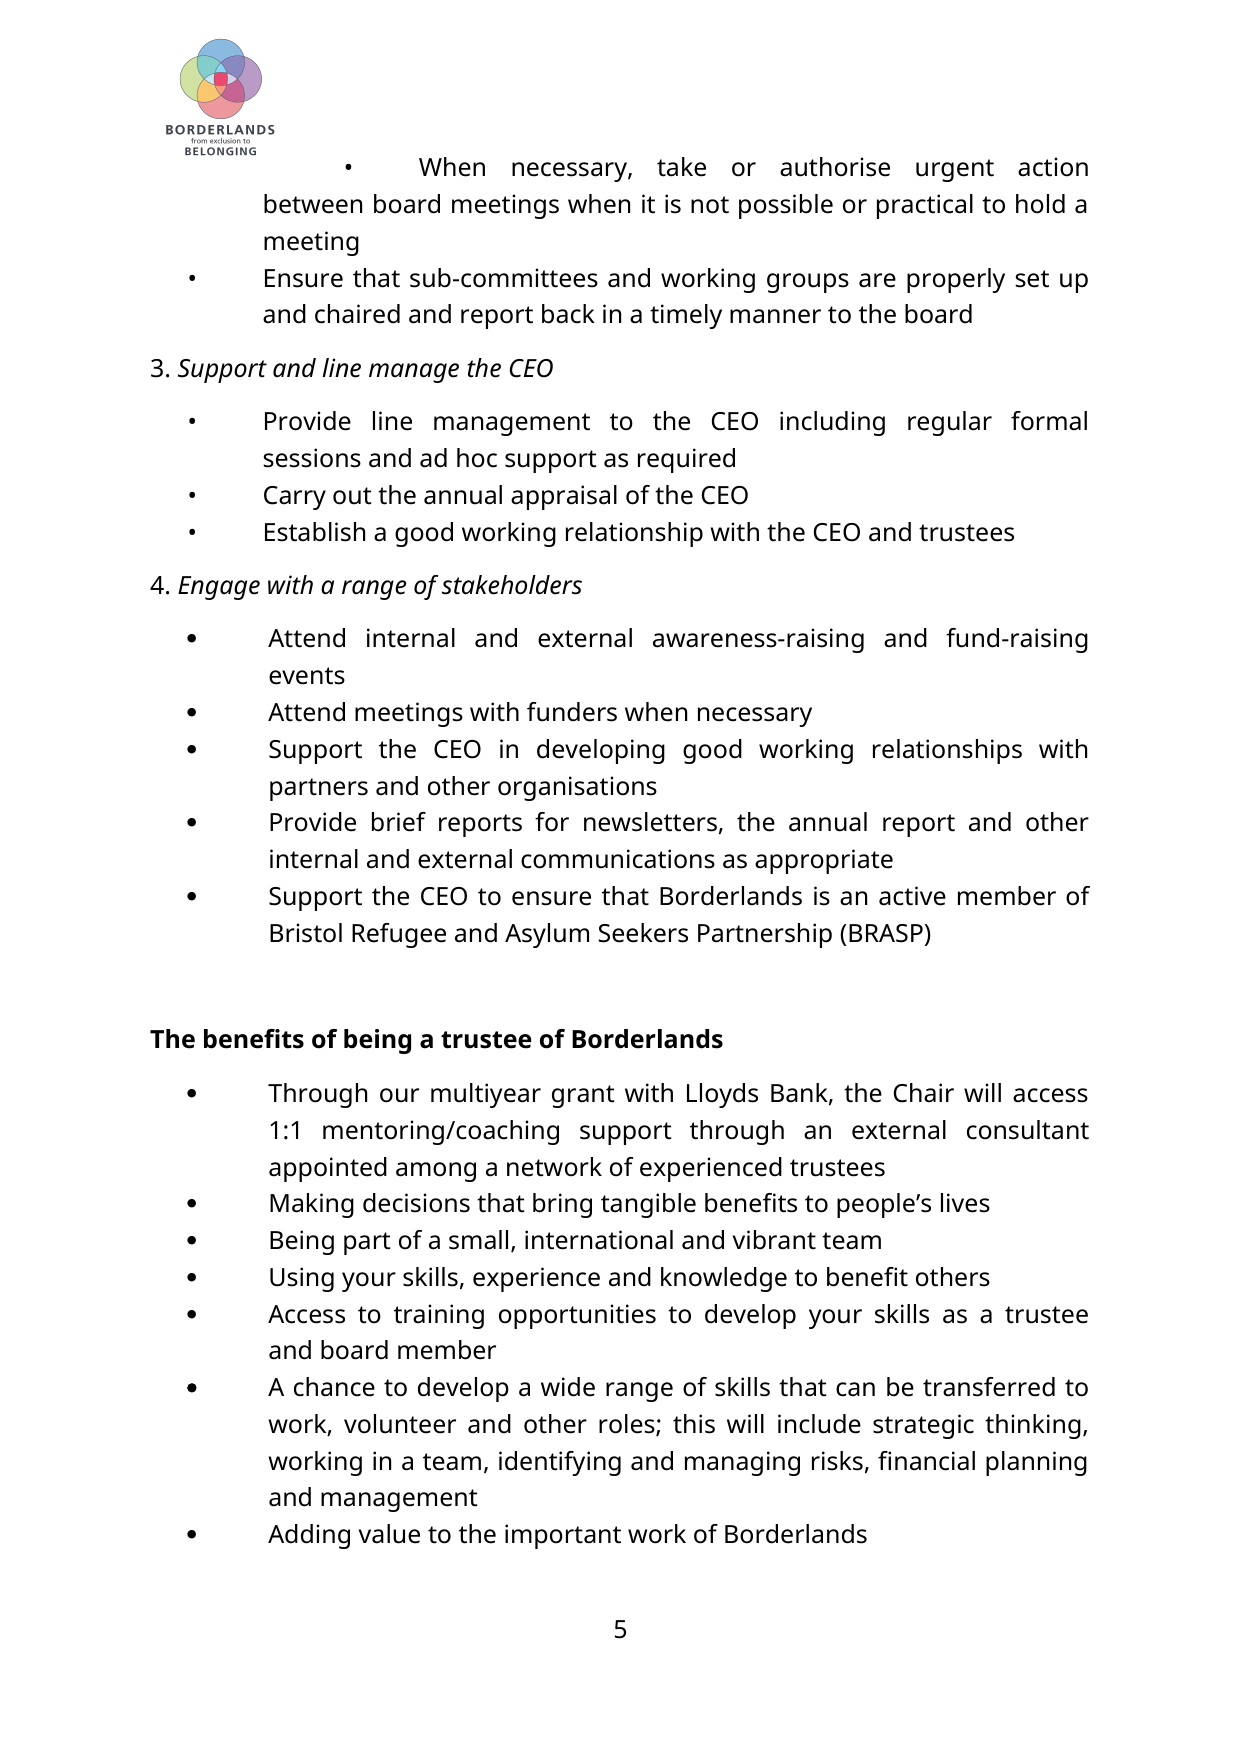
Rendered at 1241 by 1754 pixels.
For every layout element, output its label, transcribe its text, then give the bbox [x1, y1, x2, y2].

list When necessary, take or authorise urgent action between board meetings when it is not possible or practical to hold a meeting [187, 150, 1090, 258]
text 4. Engage with a range of stakeholders [150, 568, 1090, 602]
text 3. Support and line manage the CEO [150, 351, 1090, 384]
list Establish a good working relationship with the CEO and trustees [187, 514, 1090, 548]
list Ensure that sub-committees and working groups are properly set up and chaired and report back in a timely manner to the board [187, 260, 1090, 331]
list Attend meetings with funders when necessary [187, 695, 1090, 729]
list Support the CEO in developing good working relationships with partners and other organisations [187, 731, 1090, 802]
list Using your skills, experience and knowledge to benefit others [187, 1259, 1090, 1293]
text The benefits of being a trustee of Borderlands [150, 1022, 1090, 1056]
list Through our multiyear grant with Lloyds Bank, the Chair will access 1:1 mentoring/coaching support through an external consultant appointed among a network of experienced trustees [187, 1076, 1090, 1183]
list Adding value to the important work of Borderlands [187, 1517, 1090, 1551]
list Carry out the annual appraisal of the CEO [187, 477, 1090, 512]
list A chance to develop a wide range of skills that can be transferred to work, volunteer and other roles; this will include strategic thinking, working in a team, identifying and managing risks, financial planning and management [187, 1370, 1090, 1514]
list Support the CEO to ensure that Borderlands is an active member of Bristol Refugee and Asylum Seekers Partnership (BRASP) [187, 878, 1090, 949]
picture [150, 23, 288, 169]
list Provide line management to the CEO including regular formal sessions and ad hoc support as required [187, 404, 1090, 475]
list Access to training opportunities to develop your skills as a trustee and board member [187, 1296, 1090, 1367]
list Provide brief reports for newsletters, the annual report and other internal and external communications as appropriate [187, 805, 1090, 876]
list Making decisions that bring tangible benefits to people’s lives [187, 1186, 1090, 1220]
list Attend internal and external awareness-raising and fund-raising events [187, 621, 1090, 692]
list Being part of a small, international and vibrant team [187, 1223, 1090, 1257]
